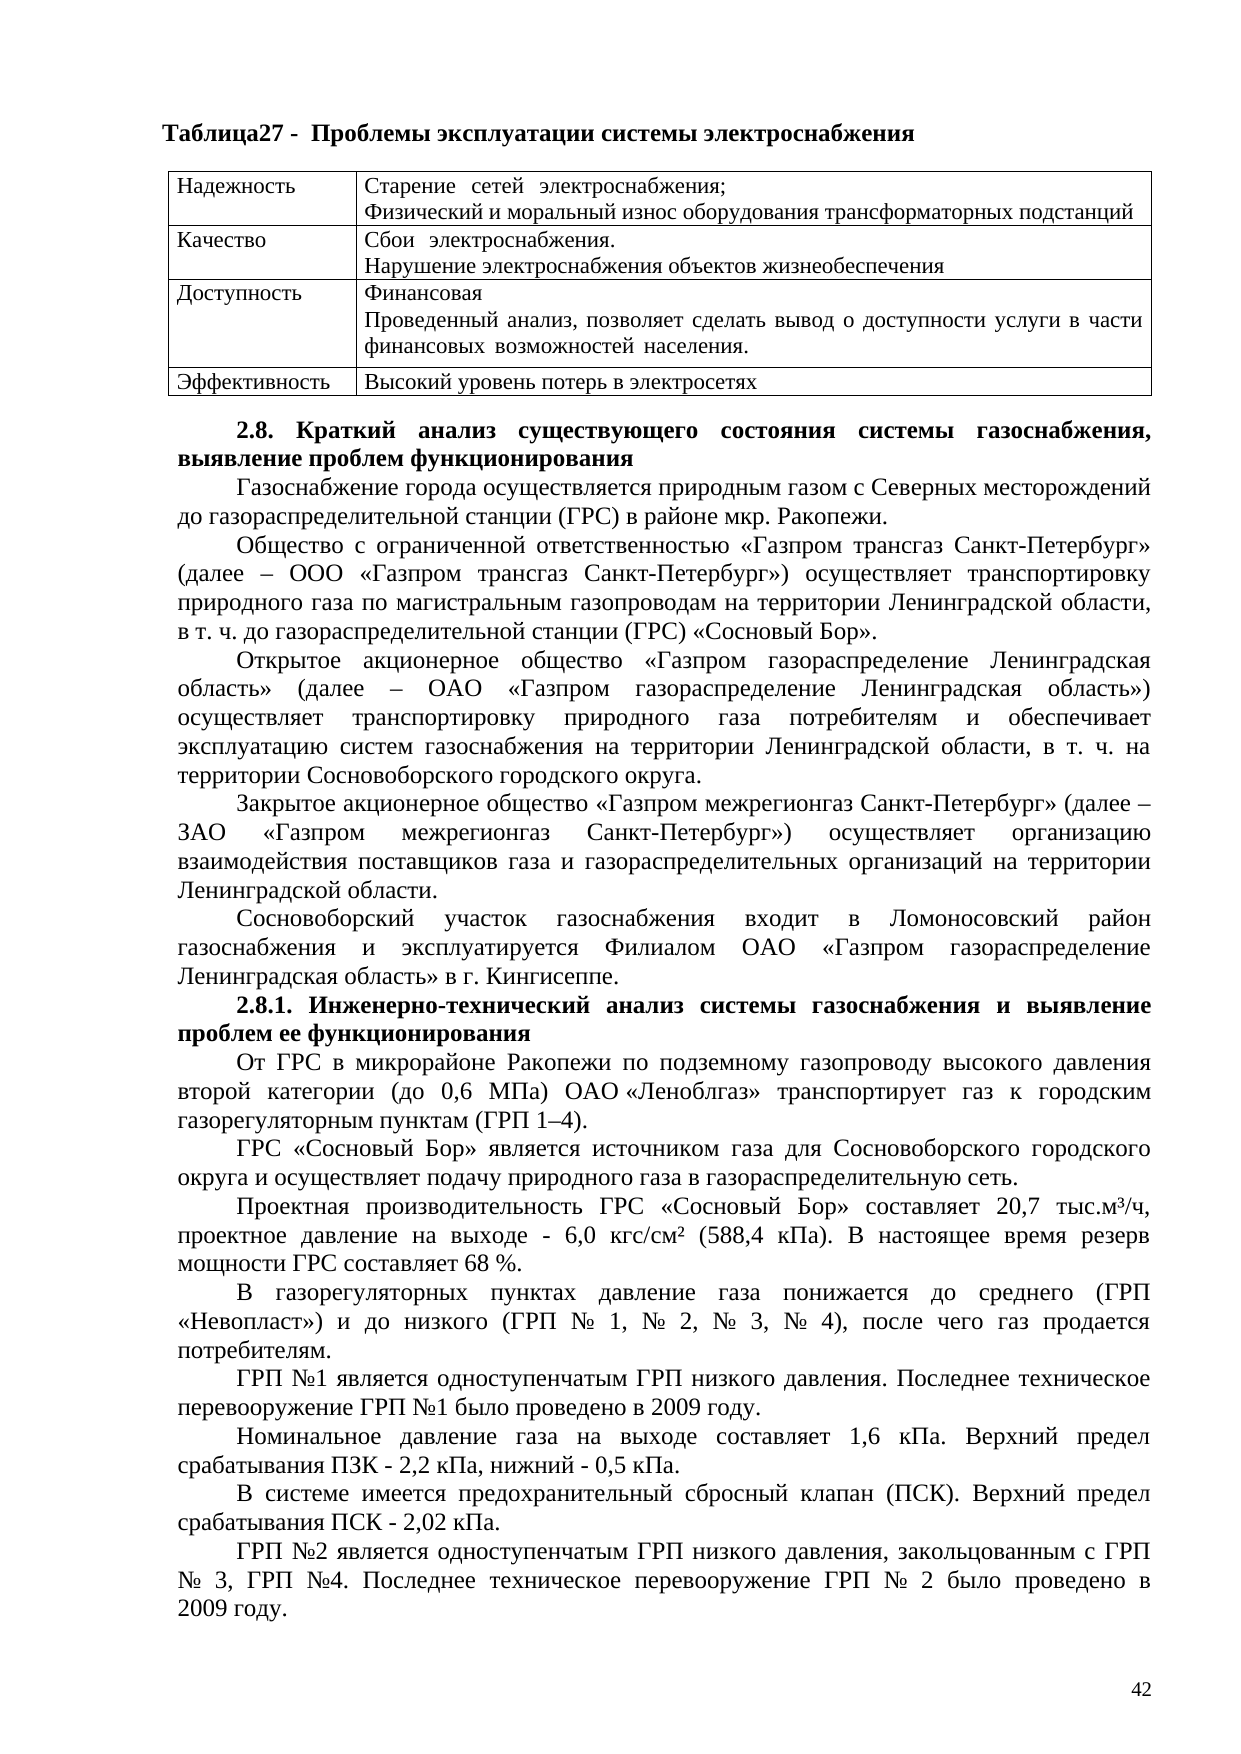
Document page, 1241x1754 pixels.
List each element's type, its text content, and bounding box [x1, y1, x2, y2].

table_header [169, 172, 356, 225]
text 2.8.1. Инженерно-технический анализ системы газоснабжения и выявление проблем ее функционирования [177, 990, 1152, 1047]
text Проблемы эксплуатации системы электроснабжения [177, 118, 1152, 147]
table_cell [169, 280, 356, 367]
list Закрытое акционерное общество «Газпром межрегионгаз Санкт-Петербург» (далее – ЗАО «Газпром межрегионгаз Санкт-Петербург») осуществляет организацию взаимодействия поставщиков газа и газораспределительных организаций на территории Ленинградской области. [177, 788, 1152, 903]
list От ГРС в микрорайоне Ракопежи по подземному газопроводу высокого давления второй категории (до 0,6 МПа) ОАО «Леноблгаз» транспортирует газ к городским газорегуляторным пунктам (ГРП 1–4). [177, 1047, 1152, 1133]
list Газоснабжение города осуществляется природным газом с Северных месторождений до газораспределительной станции (ГРС) в районе мкр. Ракопежи. [177, 472, 1152, 530]
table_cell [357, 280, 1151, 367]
text 2.8. Краткий анализ существующего состояния системы газоснабжения, выявление проблем функционирования [177, 415, 1152, 472]
list Общество с ограниченной ответственностью «Газпром трансгаз Санкт-Петербург» (далее – ООО «Газпром трансгаз Санкт-Петербург») осуществляет транспортировку природного газа по магистральным газопроводам на территории Ленинградской области, в т. ч. до газораспределительной станции (ГРС) «Сосновый Бор». [177, 530, 1152, 645]
list В газорегуляторных пунктах давление газа понижается до среднего (ГРП «Невопласт») и до низкого (ГРП № 1, № 2, № 3, № 4), после чего газ продается потребителям. [177, 1277, 1152, 1363]
list В системе имеется предохранительный сбросный клапан (ПСК). Верхний предел срабатывания ПСК - 2,02 кПа. [177, 1478, 1152, 1536]
list ГРС «Сосновый Бор» является источником газа для Сосновоборского городского округа и осуществляет подачу природного газа в газораспределительную сеть. [177, 1133, 1152, 1191]
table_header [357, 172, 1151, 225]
list ГРП №1 является одноступенчатым ГРП низкого давления. Последнее техническое перевооружение ГРП №1 было проведено в 2009 году. [177, 1363, 1152, 1421]
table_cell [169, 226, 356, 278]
list Проектная производительность ГРС «Сосновый Бор» составляет 20,7 тыс.м³/ч, проектное давление на выходе - 6,0 кгс/см² (588,4 кПа). В настоящее время резерв мощности ГРС составляет 68 %. [177, 1191, 1152, 1277]
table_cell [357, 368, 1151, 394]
list Открытое акционерное общество «Газпром газораспределение Ленинградская область» (далее – ОАО «Газпром газораспределение Ленинградская область») осуществляет транспортировку природного газа потребителям и обеспечивает эксплуатацию систем газоснабжения на территории Ленинградской области, в т. ч. на территории Сосновоборского городского округа. [177, 645, 1152, 788]
list ГРП №2 является одноступенчатым ГРП низкого давления, закольцованным с ГРП № 3, ГРП №4. Последнее техническое перевооружение ГРП № 2 было проведено в 2009 году. [177, 1536, 1152, 1622]
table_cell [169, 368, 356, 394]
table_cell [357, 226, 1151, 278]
list Сосновоборский участок газоснабжения входит в Ломоносовский район газоснабжения и эксплуатируется Филиалом ОАО «Газпром газораспределение Ленинградская область» в г. Кингисеппе. [177, 903, 1152, 990]
list Номинальное давление газа на выходе составляет 1,6 кПа. Верхний предел срабатывания ПЗК - 2,2 кПа, нижний - 0,5 кПа. [177, 1421, 1152, 1478]
